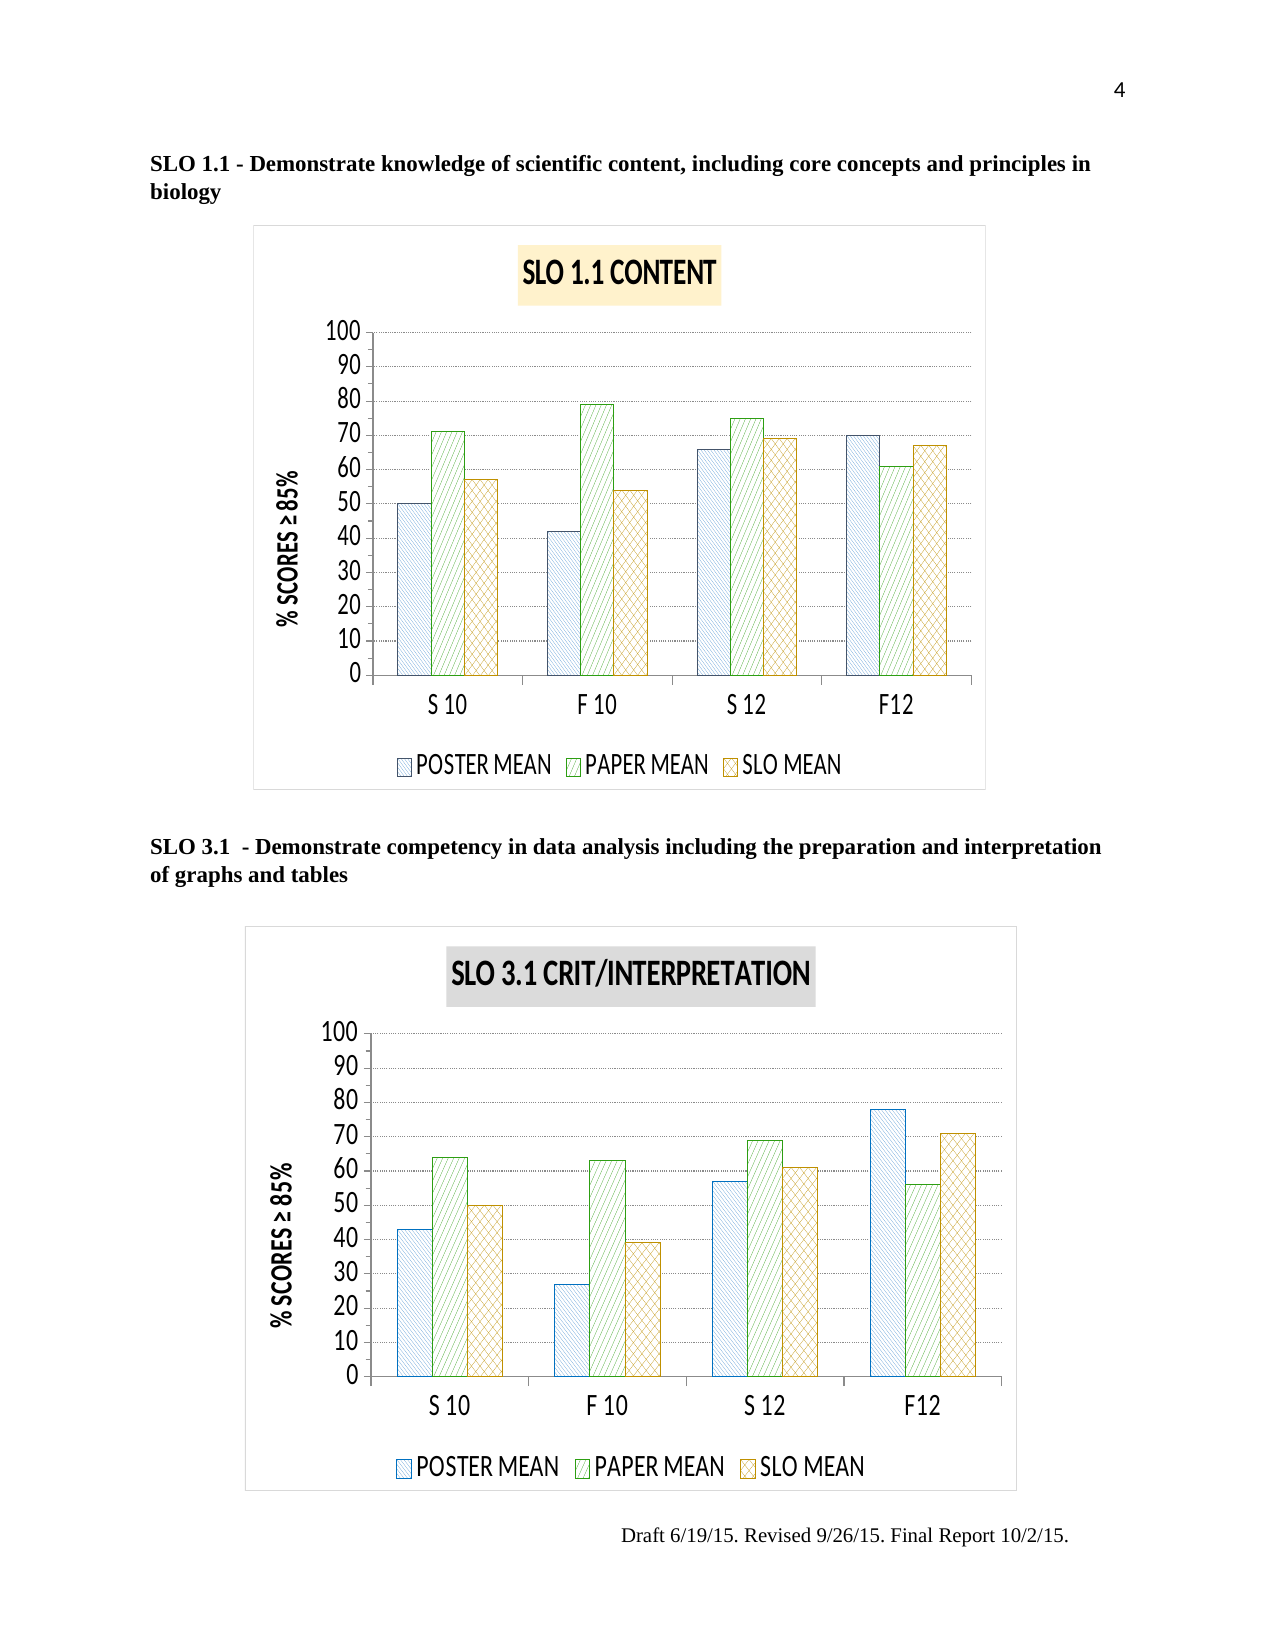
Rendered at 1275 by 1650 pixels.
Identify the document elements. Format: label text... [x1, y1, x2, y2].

text SLO 1.1 - Demonstrate knowledge of scientific content, including core concepts and principles in biology [150, 150, 1125, 205]
text SLO 3.1 - Demonstrate competency in data analysis including the preparation and interpretation of graphs and tables [150, 833, 1125, 888]
